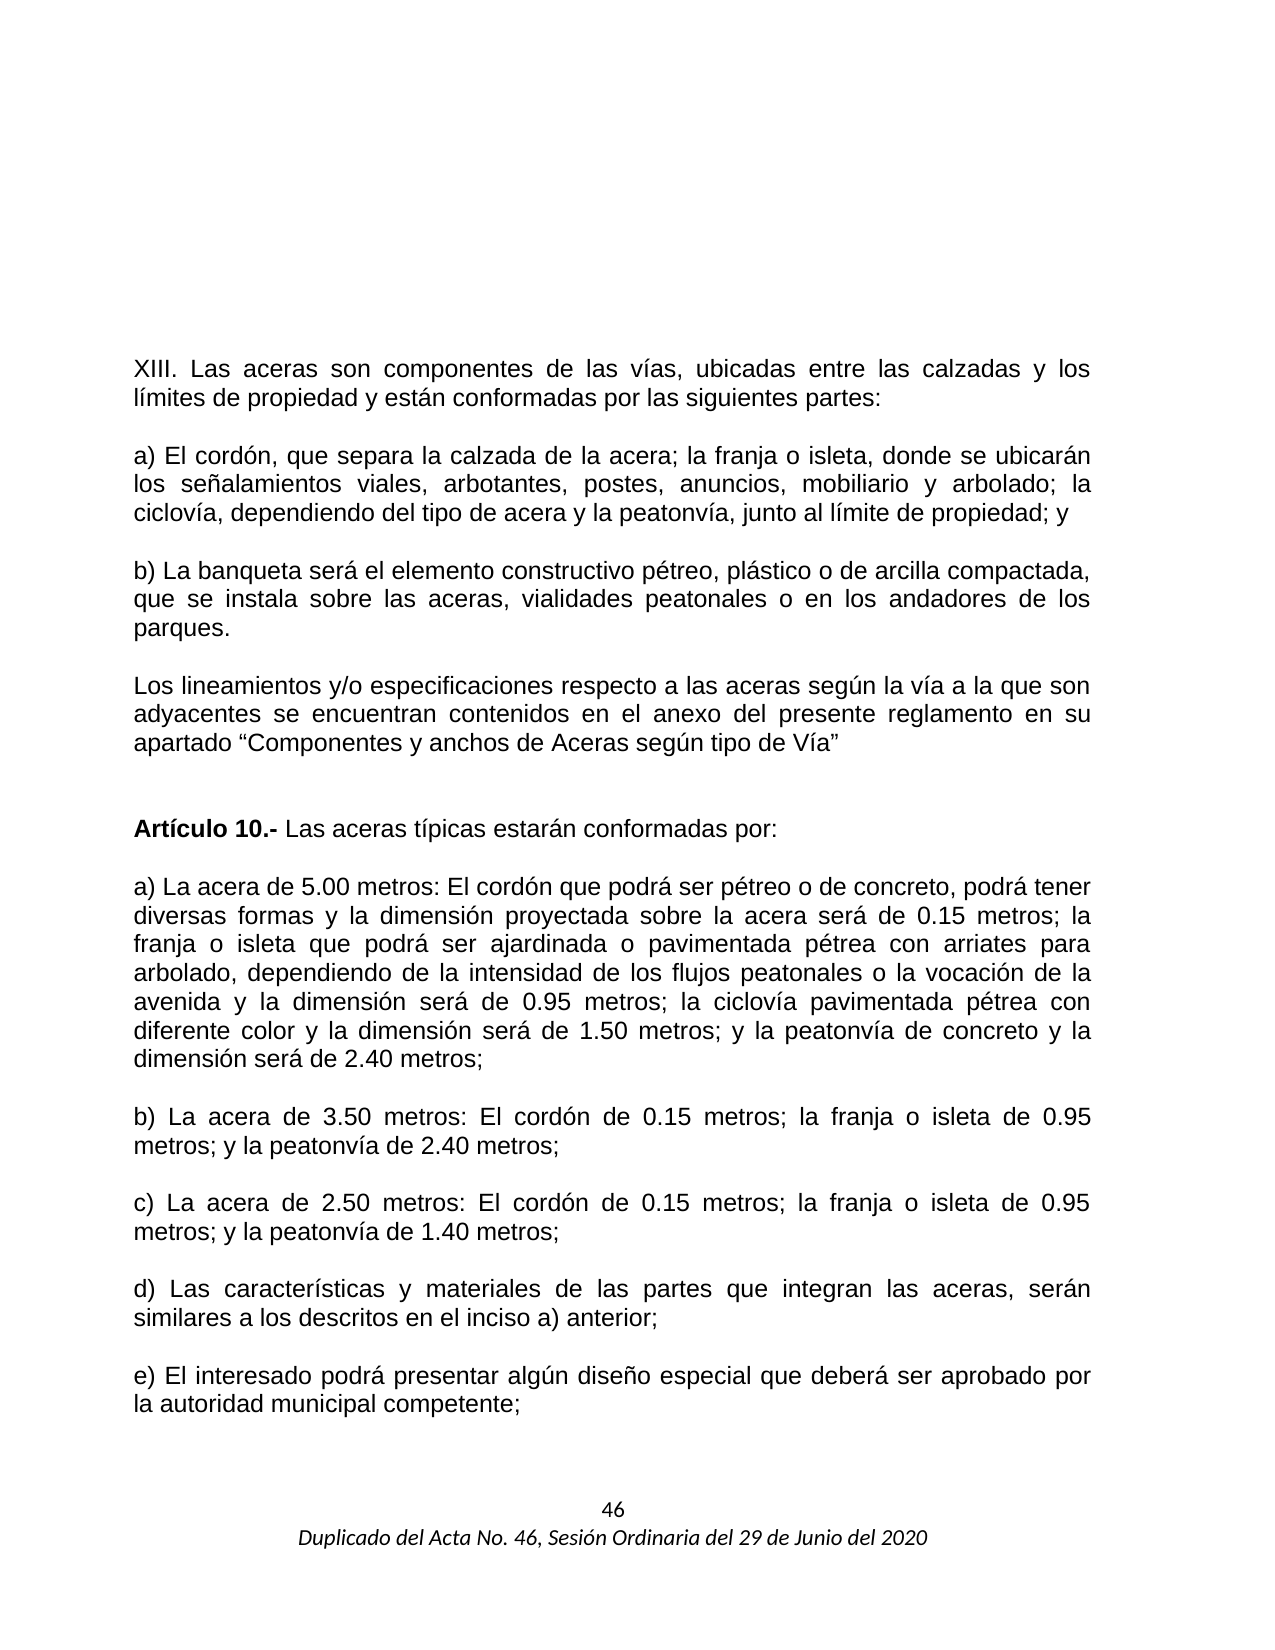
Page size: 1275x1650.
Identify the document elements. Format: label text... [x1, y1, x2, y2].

text a) La acera de 5.00 metros: El cordón que podrá ser pétreo o de concreto, podrá tener diversas formas y la dimensión proyectada sobre la acera será de 0.15 metros; la franja o isleta que podrá ser ajardinada o pavimentada pétrea con arriates para arbolado, dependiendo de la intensidad de los flujos peatonales o la vocación de la avenida y la dimensión será de 0.95 metros; la ciclovía pavimentada pétrea con diferente color y la dimensión será de 1.50 metros; y la peatonvía de concreto y la dimensión será de 2.40 metros; [133, 872, 1093, 1073]
text a) El cordón, que separa la calzada de la acera; la franja o isleta, donde se ubicarán los señalamientos viales, arbotantes, postes, anuncios, mobiliario y arbolado; la ciclovía, dependiendo del tipo de acera y la peatonvía, junto al límite de propiedad; y [133, 441, 1093, 527]
text c) La acera de 2.50 metros: El cordón de 0.15 metros; la franja o isleta de 0.95 metros; y la peatonvía de 1.40 metros; [133, 1188, 1093, 1246]
text d) Las características y materiales de las partes que integran las aceras, serán similares a los descritos en el inciso a) anterior; [133, 1274, 1093, 1332]
text Artículo 10.- Las aceras típicas estarán conformadas por: [133, 814, 1093, 843]
text b) La banqueta será el elemento constructivo pétreo, plástico o de arcilla compactada, que se instala sobre las aceras, vialidades peatonales o en los andadores de los parques. [133, 556, 1093, 642]
text Los lineamientos y/o especificaciones respecto a las aceras según la vía a la que son adyacentes se encuentran contenidos en el anexo del presente reglamento en su apartado “Componentes y anchos de Aceras según tipo de Vía” [133, 671, 1093, 757]
text XIII. Las aceras son componentes de las vías, ubicadas entre las calzadas y los límites de propiedad y están conformadas por las siguientes partes: [133, 354, 1093, 412]
text e) El interesado podrá presentar algún diseño especial que deberá ser aprobado por la autoridad municipal competente; [133, 1361, 1093, 1418]
text b) La acera de 3.50 metros: El cordón de 0.15 metros; la franja o isleta de 0.95 metros; y la peatonvía de 2.40 metros; [133, 1102, 1093, 1159]
